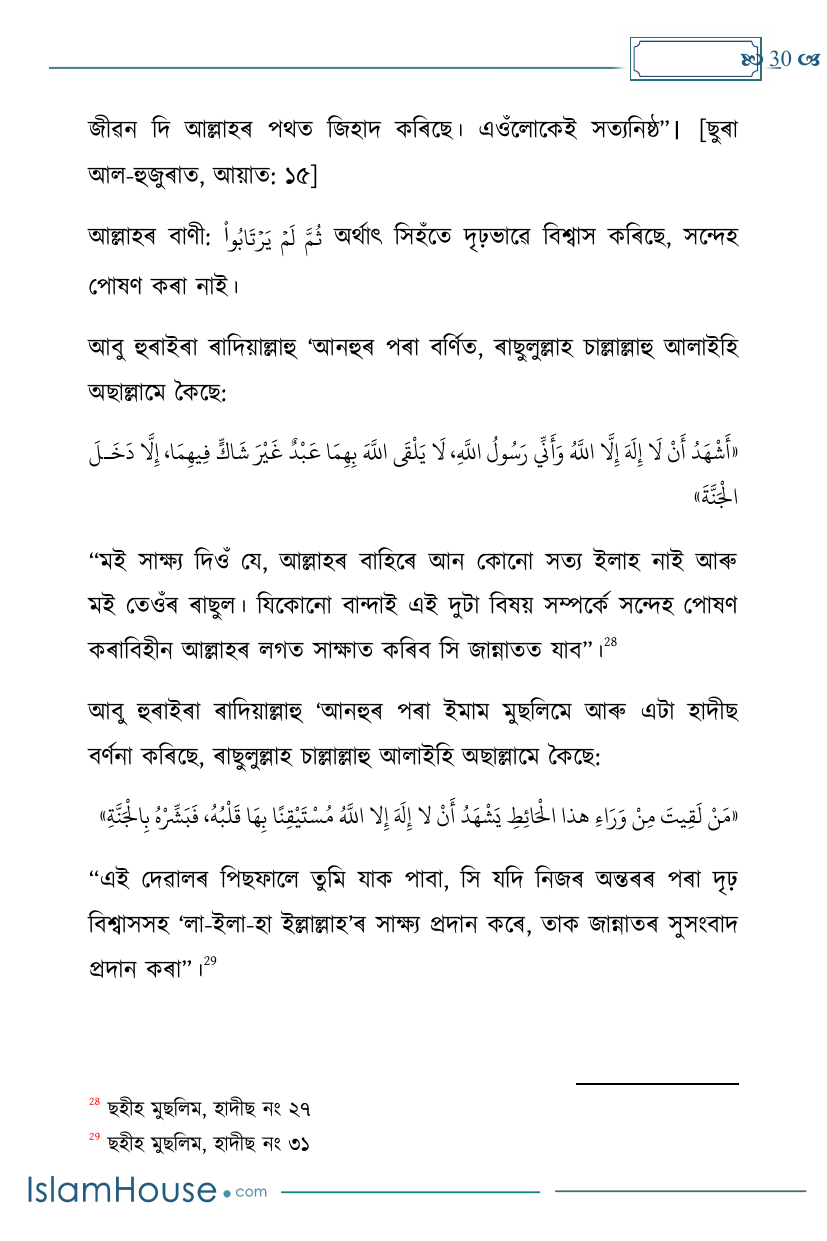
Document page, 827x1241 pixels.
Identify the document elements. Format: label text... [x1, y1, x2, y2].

text «أَشْهَدُ أَنْ لَا إِلَهَ إِلَّا اللَّهُ وَأَنِّي رَسُولُ اللَّهِ، لَا يَلْقَى اللَّهَ بِهِمَا عَبْدٌ غَيْرَ شَاكٍّ فِيهِمَا، إِلَّا دَخَلَ الْجَنَّةَ» [89, 431, 738, 519]
text “এই দেৱালৰ পিছফালে তুমি যাক পাবা, সি যদি নিজৰ অন্তৰৰ পৰা দৃঢ় বিশ্বাসসহ ‘লা-ইলা-হা ইল্লাল্লাহ’ৰ সাক্ষ্য প্ৰদান কৰে, তাক জান্নাতৰ সুসংবাদ প্ৰদান কৰা”। [89, 857, 738, 988]
text আল্লাহৰ বাণী: ثُمَّ لَمۡ يَرۡتَابُواْ অৰ্থাৎ সিহঁতে দৃঢ়ভাৱে বিশ্বাস কৰিছে, সন্দেহ পোষণ কৰা নাই। [89, 214, 738, 305]
picture [548, 1170, 807, 1208]
text “মই সাক্ষ্য দিওঁ যে, আল্লাহৰ বাহিৰে আন কোনো সত্য ইলাহ নাই আৰু মই তেওঁৰ ৰাছুল। যিকোনো বান্দাই এই দুটা বিষয় সম্পৰ্কে সন্দেহ পোষণ কৰাবিহীন আল্লাহৰ লগত সাক্ষাত কৰিব সি জান্নাতত যাব”। [89, 539, 738, 669]
text আবু হুৰাইৰা ৰাদিয়াল্লাহু ‘আনহুৰ পৰা ইমাম মুছলিমে আৰু এটা হাদীছ বৰ্ণনা কৰিছে, ৰাছুলুল্লাহ চাল্লাল্লাহু আলাইহি অছাল্লামে কৈছে: [89, 689, 738, 776]
text «مَنْ لَقِيتَ مِنْ وَرَاءِ هذا الْحَائِطِ يَشْهَدُ أَنْ لا إِلَهَ إِلا اللَّهُ مُسْتَيْقِنًا بِهَا قَلْبُهُ، فَبَشِّرْهُ بِالْجَنَّةِ» [89, 795, 738, 837]
picture [20, 1171, 541, 1209]
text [89, 107, 738, 194]
text আবু হুৰাইৰা ৰাদিয়াল্লাহু ‘আনহুৰ পৰা বৰ্ণিত, ৰাছুলুল্লাহ চাল্লাল্লাহু আলাইহি অছাল্লামে কৈছে: [89, 325, 738, 411]
